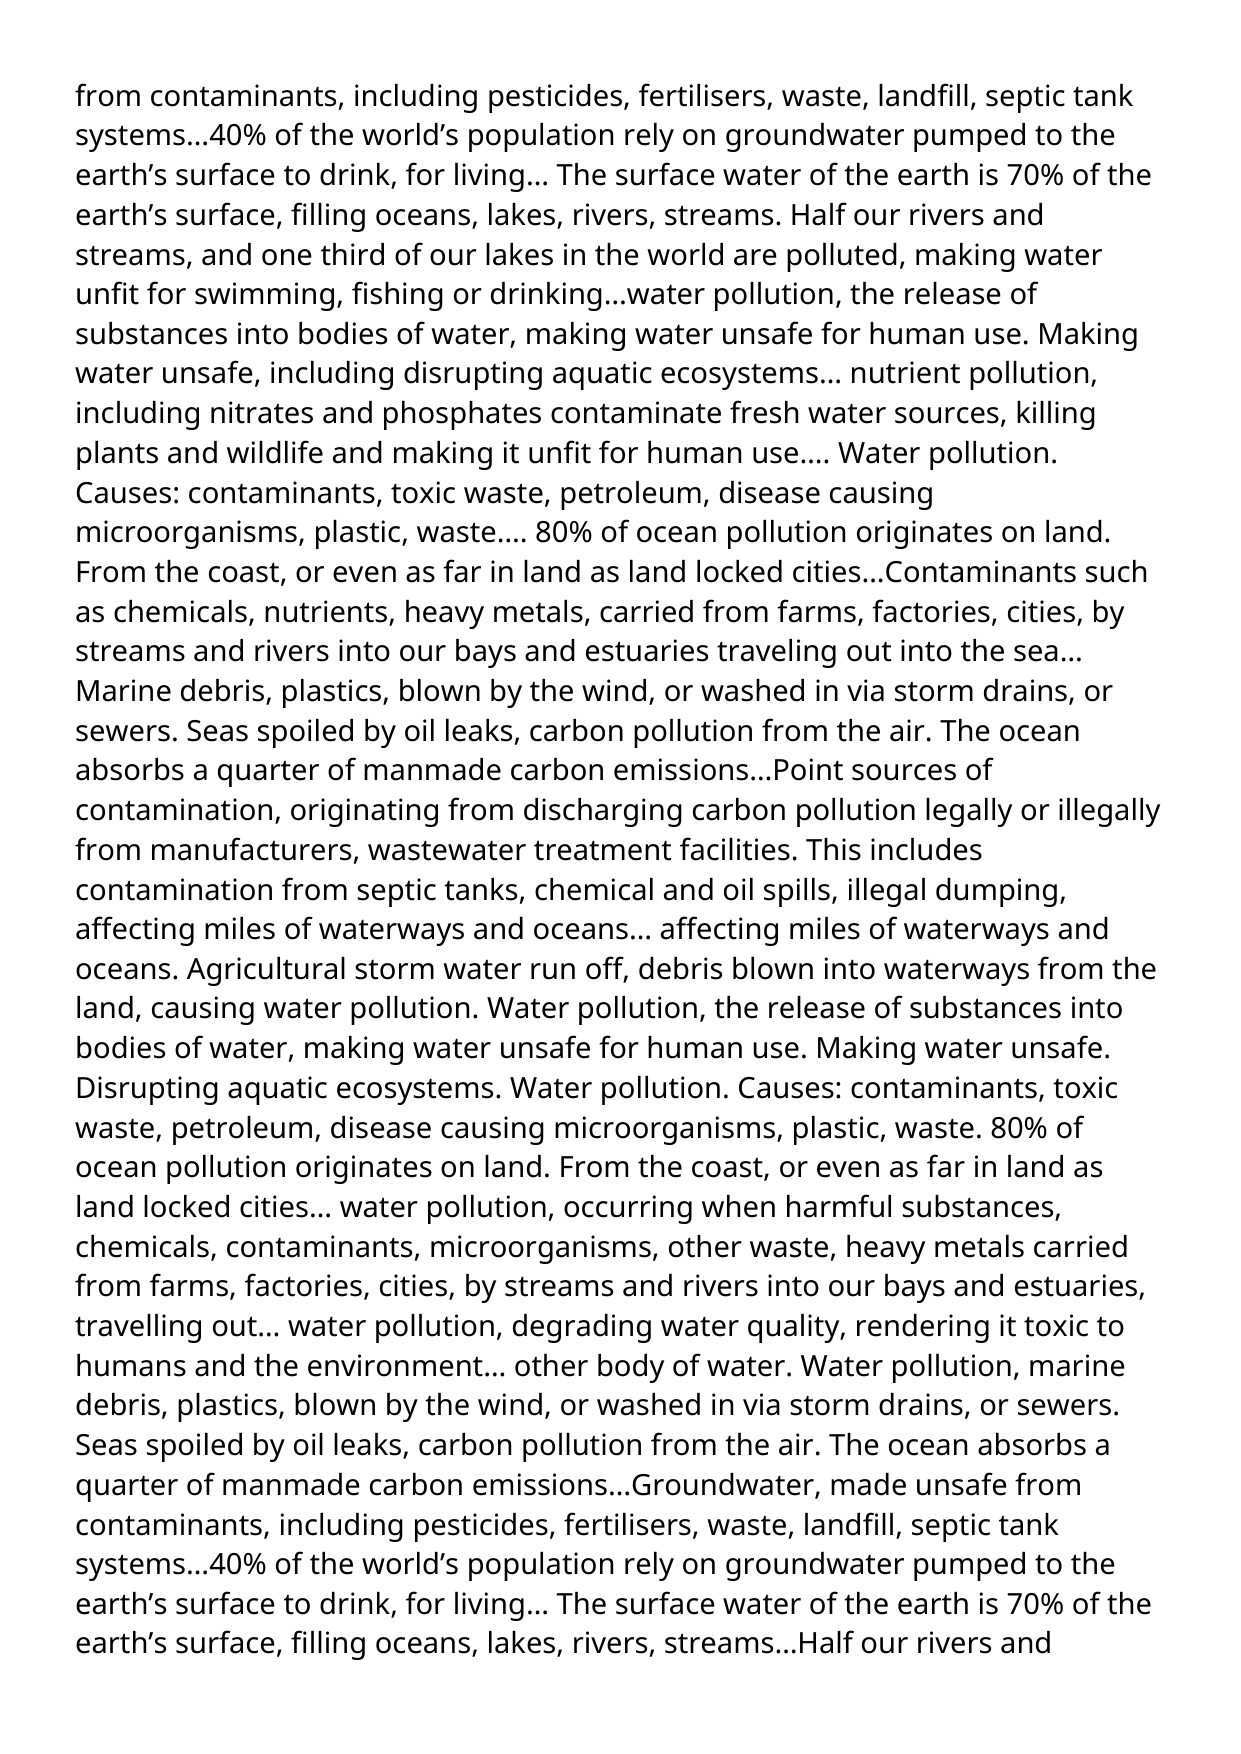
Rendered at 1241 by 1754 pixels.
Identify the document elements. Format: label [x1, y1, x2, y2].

text [75, 75, 1165, 1662]
